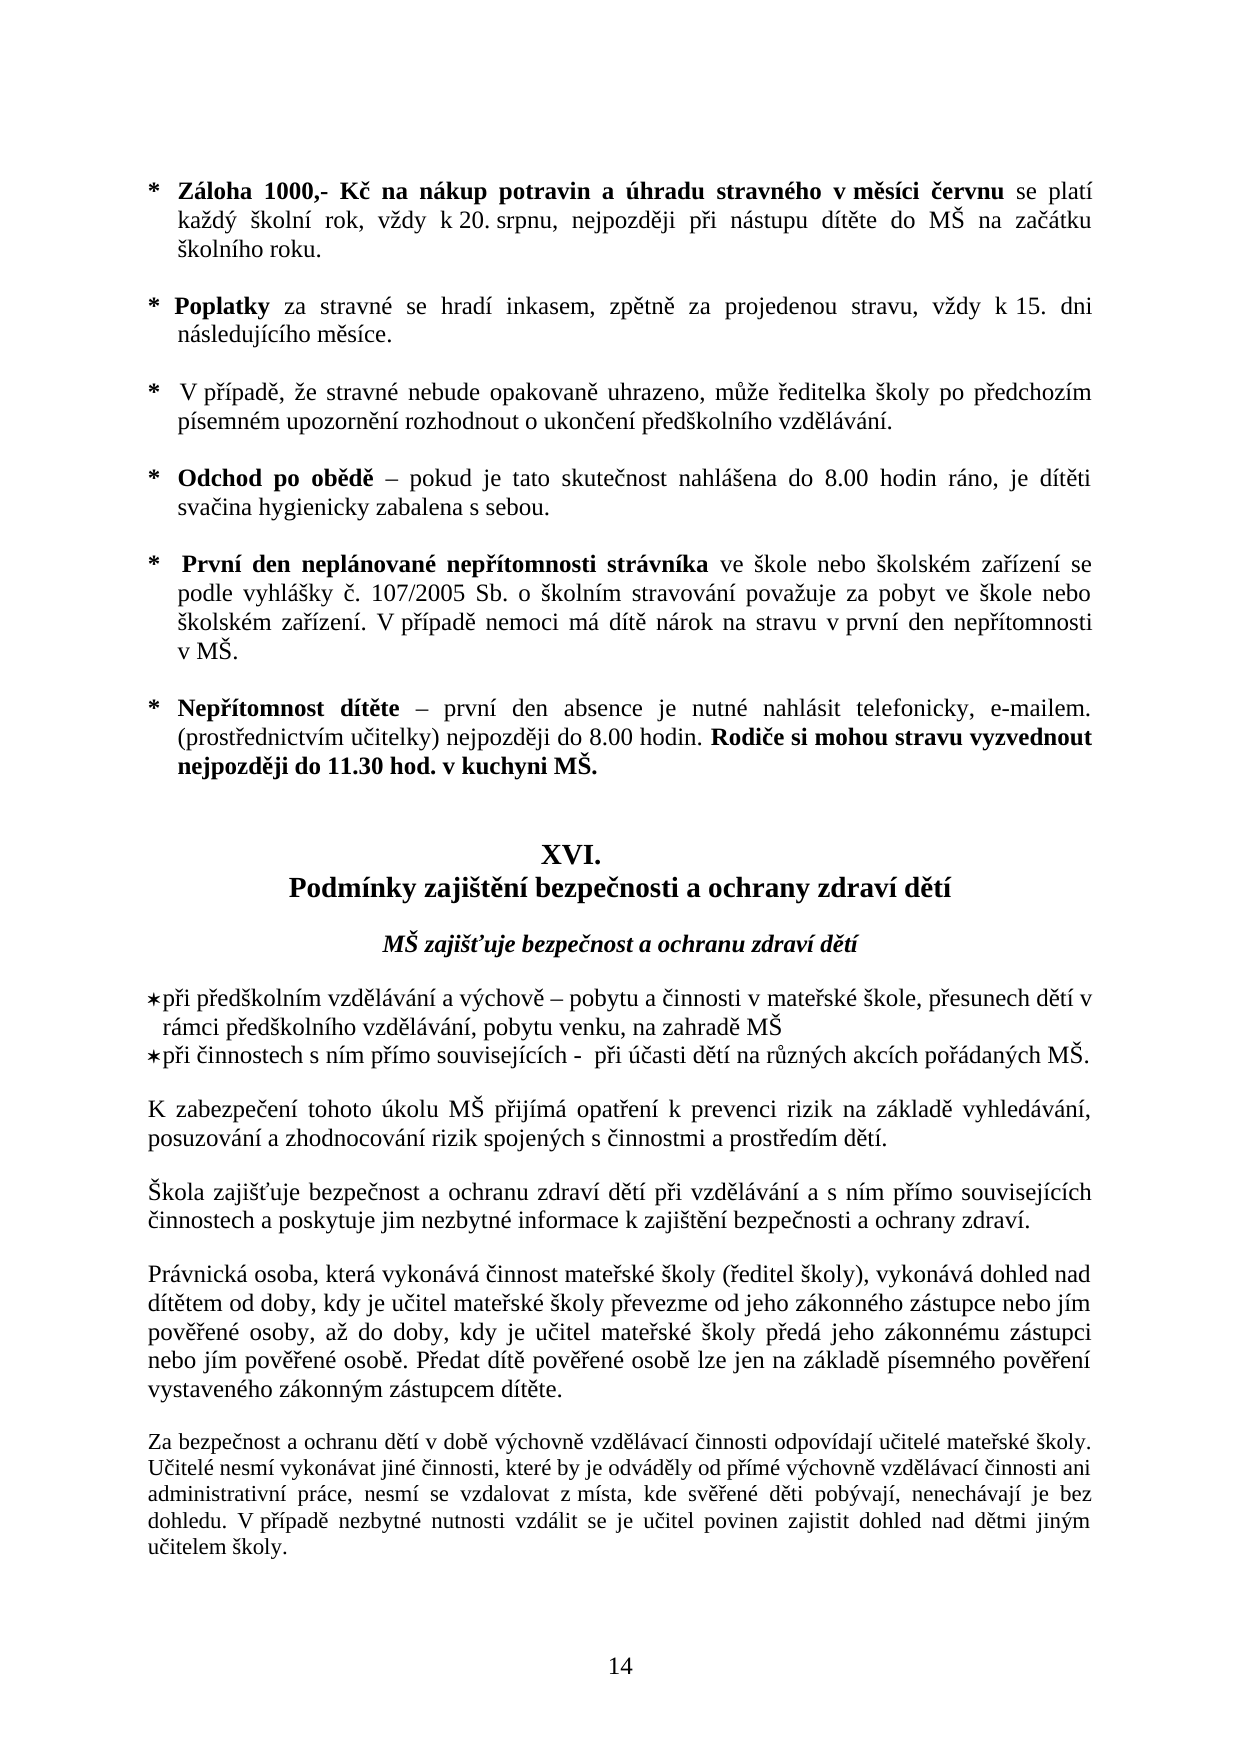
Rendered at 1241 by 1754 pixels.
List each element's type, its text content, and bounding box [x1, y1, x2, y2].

text Škola zajišťuje bezpečnost a ochranu zdraví dětí při vzdělávání a s ním přímo souvisejících činnostech a poskytuje jim nezbytné informace k zajištění bezpečnosti a ochrany zdraví. [148, 1177, 1092, 1234]
text Podmínky zajištění bezpečnosti a ochrany zdraví dětí [148, 871, 1092, 904]
text * Záloha 1000,- Kč na nákup potravin a úhradu stravného v měsíci červnu se platí každý školní rok, vždy k 20. srpnu, nejpozději při nástupu dítěte do MŠ na začátku školního roku. [148, 176, 1092, 263]
text * První den neplánované nepřítomnosti strávníka ve škole nebo školském zařízení se podle vyhlášky č. 107/2005 Sb. o školním stravování považuje za pobyt ve škole nebo školském zařízení. V případě nemoci má dítě nárok na stravu v první den nepřítomnosti v MŠ. [148, 549, 1092, 664]
text * V případě, že stravné nebude opakovaně uhrazeno, může ředitelka školy po předchozím písemném upozornění rozhodnout o ukončení předškolního vzdělávání. [148, 377, 1092, 434]
text * Poplatky za stravné se hradí inkasem, zpětně za projedenou stravu, vždy k 15. dni následujícího měsíce. [148, 291, 1092, 348]
text MŠ zajišťuje bezpečnost a ochranu zdraví dětí [148, 929, 1092, 958]
text Za bezpečnost a ochranu dětí v době výchovně vzdělávací činnosti odpovídají učitelé mateřské školy. Učitelé nesmí vykonávat jiné činnosti, které by je odváděly od přímé výchovně vzdělávací činnosti ani administrativní práce, nesmí se vzdalovat z místa, kde svěřené děti pobývají, nenechávají je bez dohledu. V případě nezbytné nutnosti vzdálit se je učitel povinen zajistit dohled nad dětmi jiným učitelem školy. [148, 1428, 1092, 1559]
text K zabezpečení tohoto úkolu MŠ přijímá opatření k prevenci rizik na základě vyhledávání, posuzování a zhodnocování rizik spojených s činnostmi a prostředím dětí. [148, 1094, 1092, 1152]
list při předškolním vzdělávání a výchově – pobytu a činnosti v mateřské škole, přesunech dětí v rámci předškolního vzdělávání, pobytu venku, na zahradě MŠ [148, 983, 1092, 1040]
text * Odchod po obědě – pokud je tato skutečnost nahlášena do 8.00 hodin ráno, je dítěti svačina hygienicky zabalena s sebou. [148, 463, 1092, 521]
text Právnická osoba, která vykonává činnost mateřské školy (ředitel školy), vykonává dohled nad dítětem od doby, kdy je učitel mateřské školy převezme od jeho zákonného zástupce nebo jím pověřené osoby, až do doby, kdy je učitel mateřské školy předá jeho zákonnému zástupci nebo jím pověřené osobě. Předat dítě pověřené osobě lze jen na základě písemného pověření vystaveného zákonným zástupcem dítěte. [148, 1259, 1092, 1403]
text * Nepřítomnost dítěte – první den absence je nutné nahlásit telefonicky, e-mailem. (prostřednictvím učitelky) nejpozději do 8.00 hodin. Rodiče si mohou stravu vyzvednout nejpozději do 11.30 hod. v kuchyni MŠ. [148, 693, 1092, 779]
list při činnostech s ním přímo souvisejících - při účasti dětí na různých akcích pořádaných MŠ. [148, 1040, 1092, 1069]
